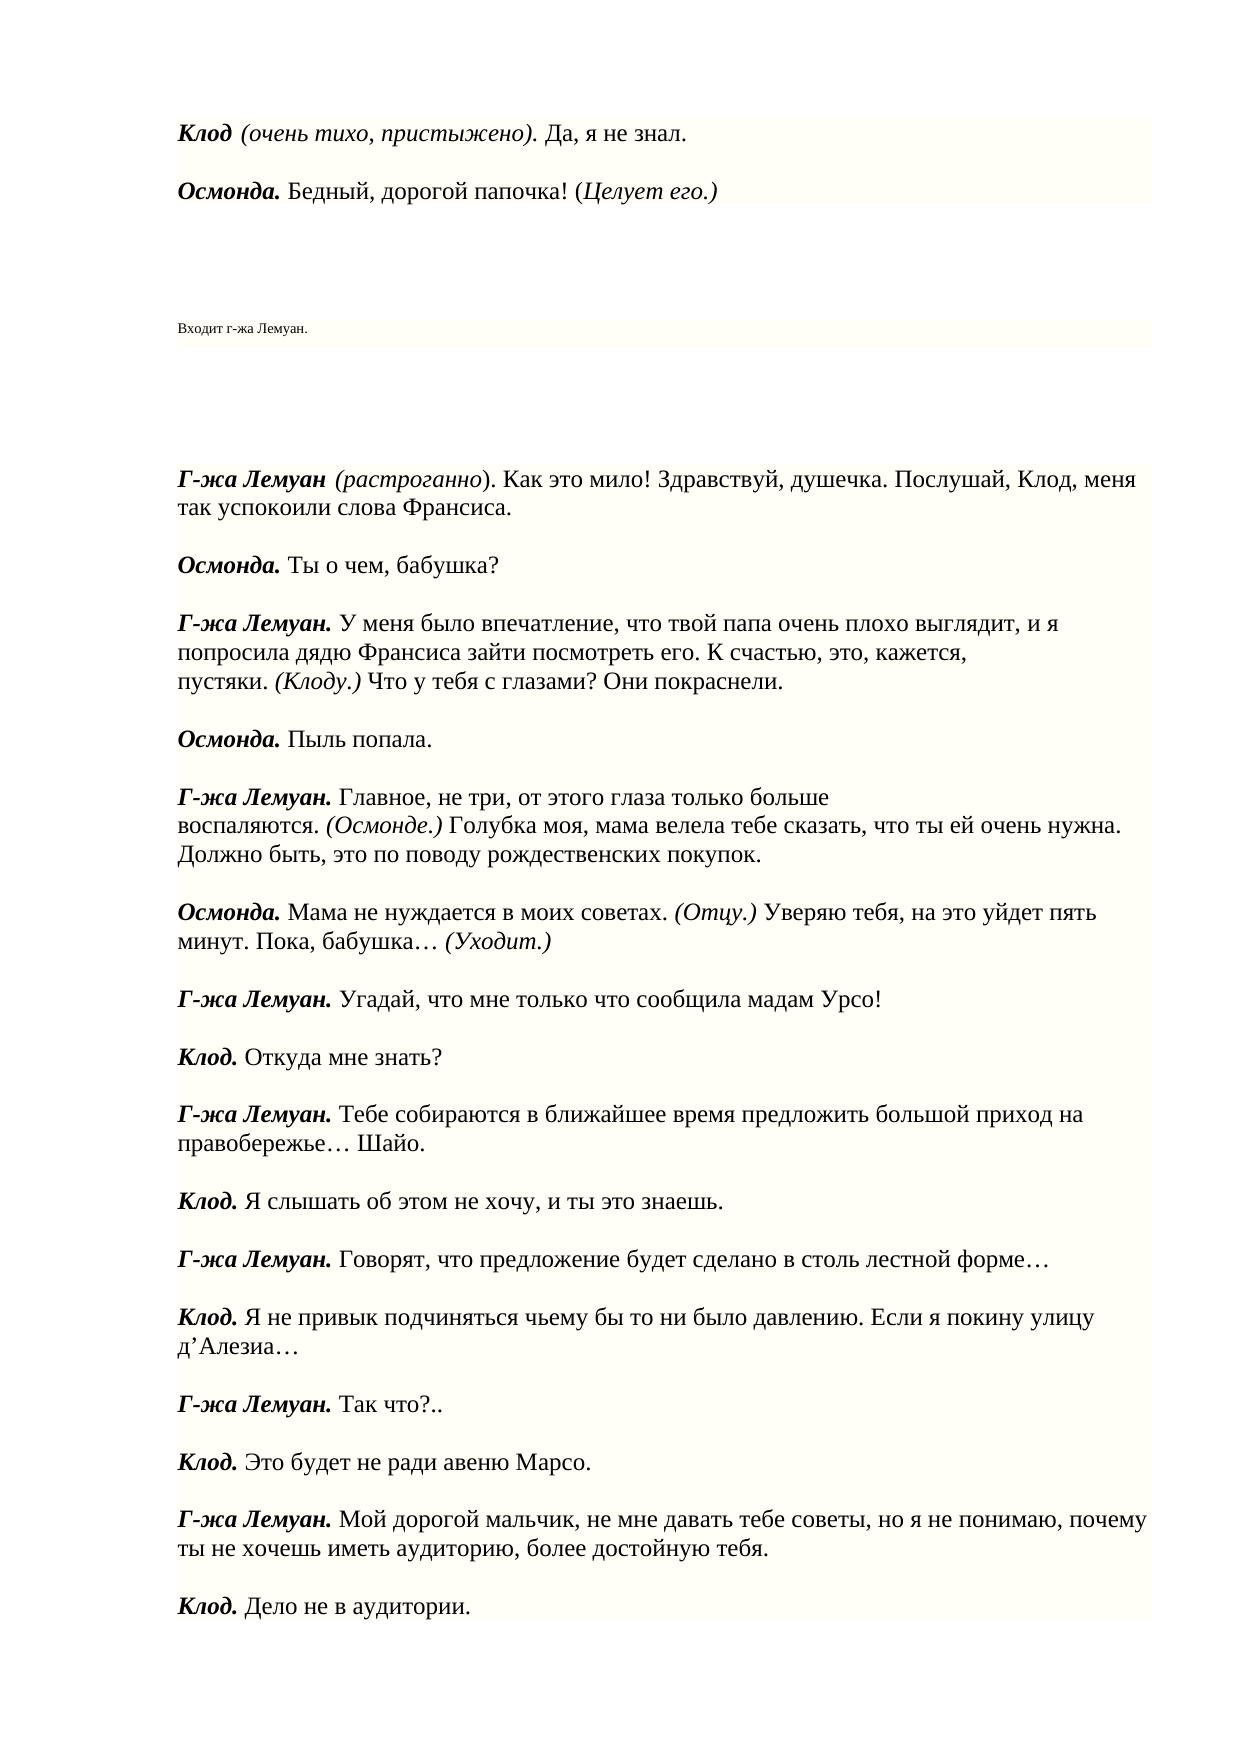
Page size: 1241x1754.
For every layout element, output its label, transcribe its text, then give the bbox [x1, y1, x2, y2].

text Осмонда. Ты о чем, бабушка? [177, 550, 1152, 579]
text Клод. Откуда мне знать? [177, 1042, 1152, 1070]
text Г-жа Лемуан. Мой дорогой мальчик, не мне давать тебе советы, но я не понимаю, почему ты не хочешь иметь аудиторию, более достойную тебя. [177, 1504, 1152, 1562]
text Г-жа Лемуан. Говорят, что предложение будет сделано в столь лестной форме… [177, 1244, 1152, 1273]
text Г-жа Лемуан. Главное, не три, от этого глаза только больше воспаляются. (Осмонде.) Голубка моя, мама велела тебе сказать, что ты ей очень нужна. Должно быть, это по поводу рождественских покупок. [177, 782, 1152, 868]
text Г-жа Лемуан. Тебе собираются в ближайшее время предложить большой приход на правобережье… Шайо. [177, 1099, 1152, 1157]
text Г-жа Лемуан. Угадай, что мне только что сообщила мадам Урсо! [177, 984, 1152, 1012]
text Входит г-жа Лемуан. [177, 320, 1152, 349]
text Г-жа Лемуан. Так что?.. [177, 1389, 1152, 1417]
text Клод. Дело не в аудитории. [177, 1591, 1152, 1620]
text Клод (очень тихо, пристыжено). Да, я не знал. [177, 118, 1152, 147]
text Клод. Я слышать об этом не хочу, и ты это знаешь. [177, 1186, 1152, 1215]
text Г-жа Лемуан (растроганно). Как это мило! Здравствуй, душечка. Послушай, Клод, меня так успокоили слова Франсиса. [177, 464, 1152, 521]
text Осмонда. Бедный, дорогой папочка! (Целует его.) [177, 176, 1152, 205]
text Г-жа Лемуан. У меня было впечатление, что твой папа очень плохо выглядит, и я попросила дядю Франсиса зайти посмотреть его. К счастью, это, кажется, пустяки. (Клоду.) Что у тебя с глазами? Они покраснели. [177, 608, 1152, 694]
text Клод. Это будет не ради авеню Марсо. [177, 1447, 1152, 1475]
text Осмонда. Мама не нуждается в моих советах. (Отцу.) Уверяю тебя, на это уйдет пять минут. Пока, бабушка… (Уходит.) [177, 897, 1152, 954]
text Осмонда. Пыль попала. [177, 724, 1152, 752]
text Клод. Я не привык подчиняться чьему бы то ни было давлению. Если я покину улицу д’Алезиа… [177, 1302, 1152, 1359]
